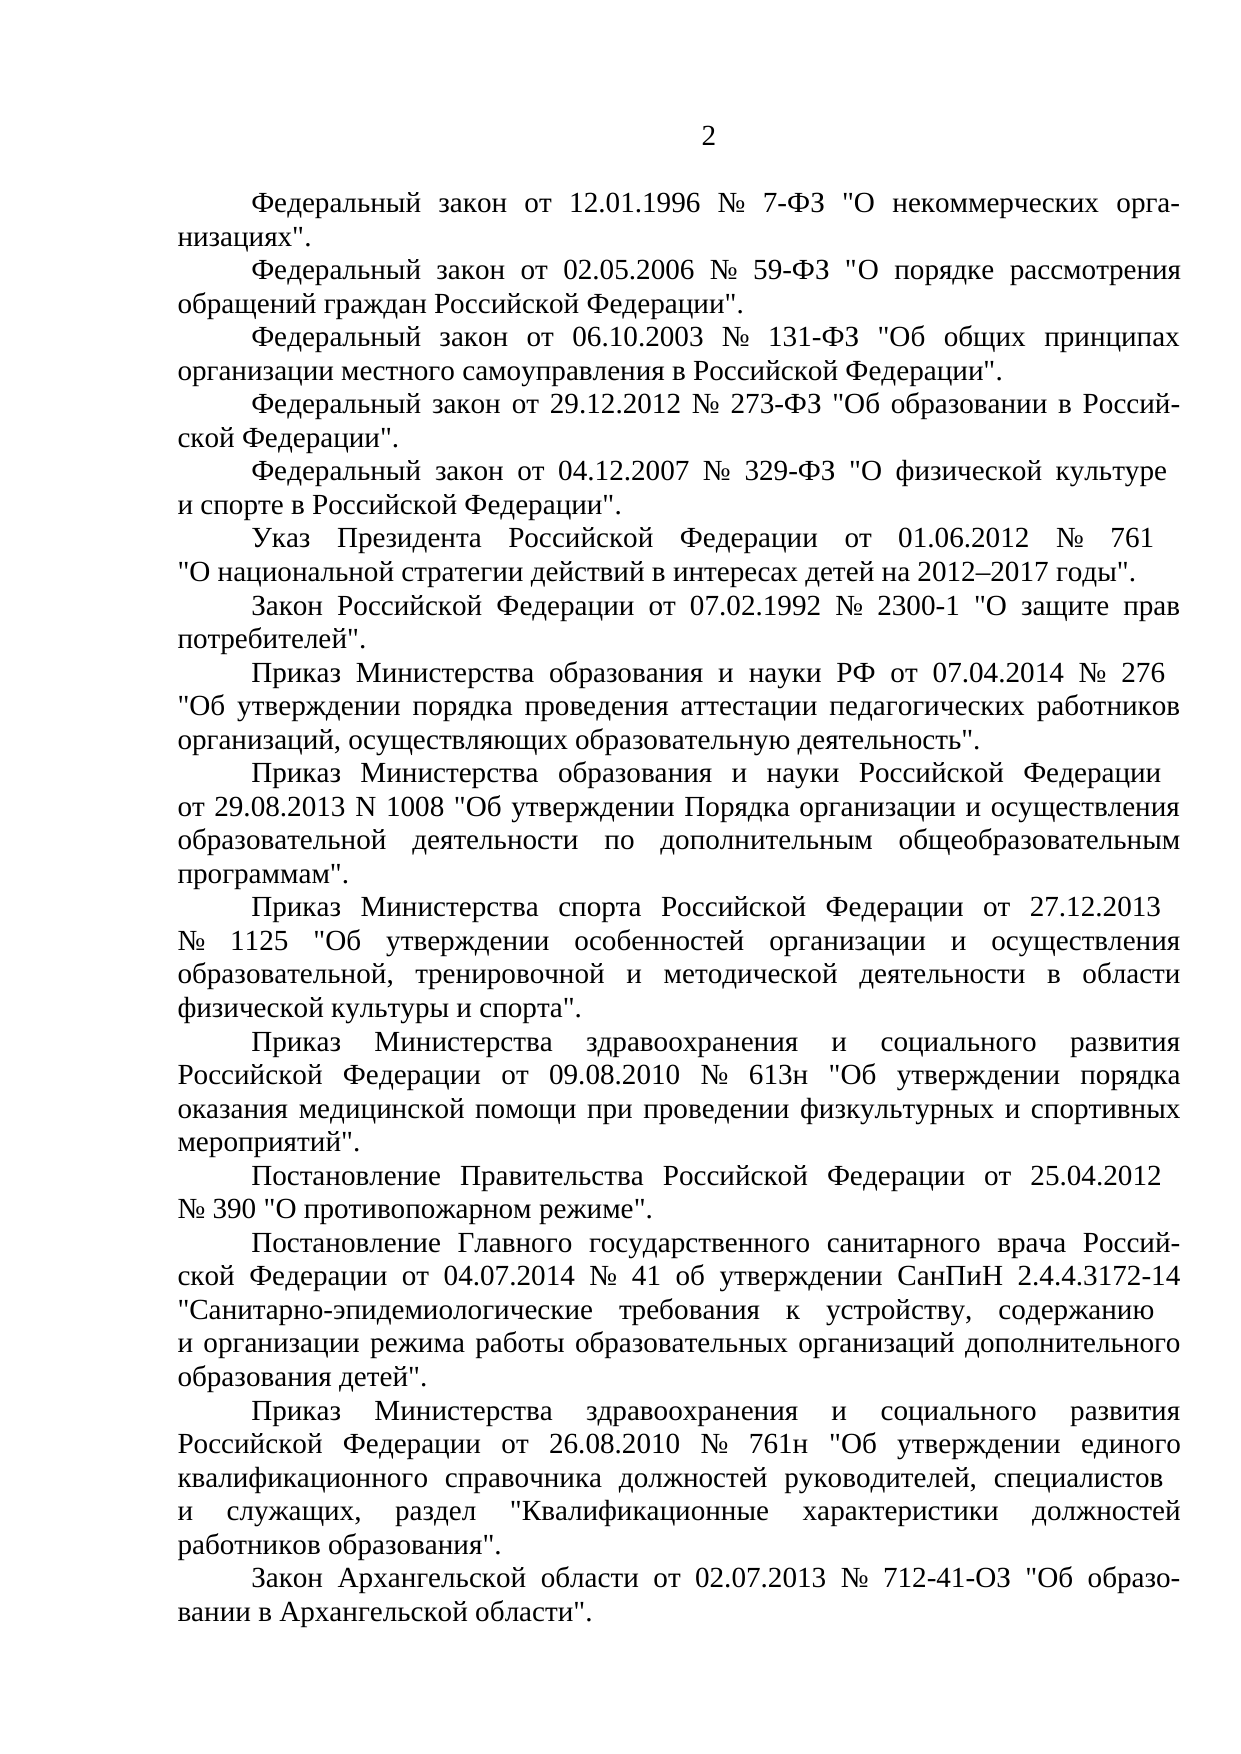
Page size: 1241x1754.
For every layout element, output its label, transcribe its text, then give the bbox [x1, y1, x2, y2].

text 2 [177, 118, 1181, 152]
text Федеральный закон от 29.12.2012 № 273-ФЗ "Об образовании в Россий-ской Федерации". [177, 386, 1181, 453]
text Приказ Министерства спорта Российской Федерации от 27.12.2013 № 1125 "Об утверждении особенностей организации и осуществления образовательной, тренировочной и методической деятельности в области физической культуры и спорта". [177, 889, 1181, 1024]
text Постановление Главного государственного санитарного врача Россий-ской Федерации от 04.07.2014 № 41 об утверждении СанПиН 2.4.4.3172-14 "Санитарно-эпидемиологические требования к устройству, содержанию и организации режима работы образовательных организаций дополнительного образования детей". [177, 1225, 1181, 1393]
text Федеральный закон от 02.05.2006 № 59-ФЗ "О порядке рассмотрения обращений граждан Российской Федерации". [177, 252, 1181, 319]
text Федеральный закон от 06.10.2003 № 131-ФЗ "Об общих принципах организации местного самоуправления в Российской Федерации". [177, 319, 1181, 386]
text Федеральный закон от 04.12.2007 № 329-ФЗ "О физической культуре и спорте в Российской Федерации". [177, 453, 1181, 521]
text Указ Президента Российской Федерации от 01.06.2012 № 761 "О национальной стратегии действий в интересах детей на 2012–2017 годы". [177, 521, 1181, 588]
text Федеральный закон от 12.01.1996 № 7-ФЗ "О некоммерческих орга-низациях". [177, 185, 1181, 252]
text Приказ Министерства здравоохранения и социального развития Российской Федерации от 09.08.2010 № 613н "Об утверждении порядка оказания медицинской помощи при проведении физкультурных и спортивных мероприятий". [177, 1024, 1181, 1158]
text Приказ Министерства образования и науки Российской Федерации от 29.08.2013 N 1008 "Об утверждении Порядка организации и осуществления образовательной деятельности по дополнительным общеобразовательным программам". [177, 755, 1181, 889]
text Закон Российской Федерации от 07.02.1992 № 2300-1 "О защите прав потребителей". [177, 588, 1181, 655]
text Приказ Министерства здравоохранения и социального развития Российской Федерации от 26.08.2010 № 761н "Об утверждении единого квалификационного справочника должностей руководителей, специалистов и служащих, раздел "Квалификационные характеристики должностей работников образования". [177, 1393, 1181, 1560]
text Постановление Правительства Российской Федерации от 25.04.2012 № 390 "О противопожарном режиме". [177, 1158, 1181, 1225]
text Закон Архангельской области от 02.07.2013 № 712-41-ОЗ "Об образо-вании в Архангельской области". [177, 1560, 1181, 1627]
text Приказ Министерства образования и науки РФ от 07.04.2014 № 276 "Об утверждении порядка проведения аттестации педагогических работников организаций, осуществляющих образовательную деятельность". [177, 655, 1181, 755]
